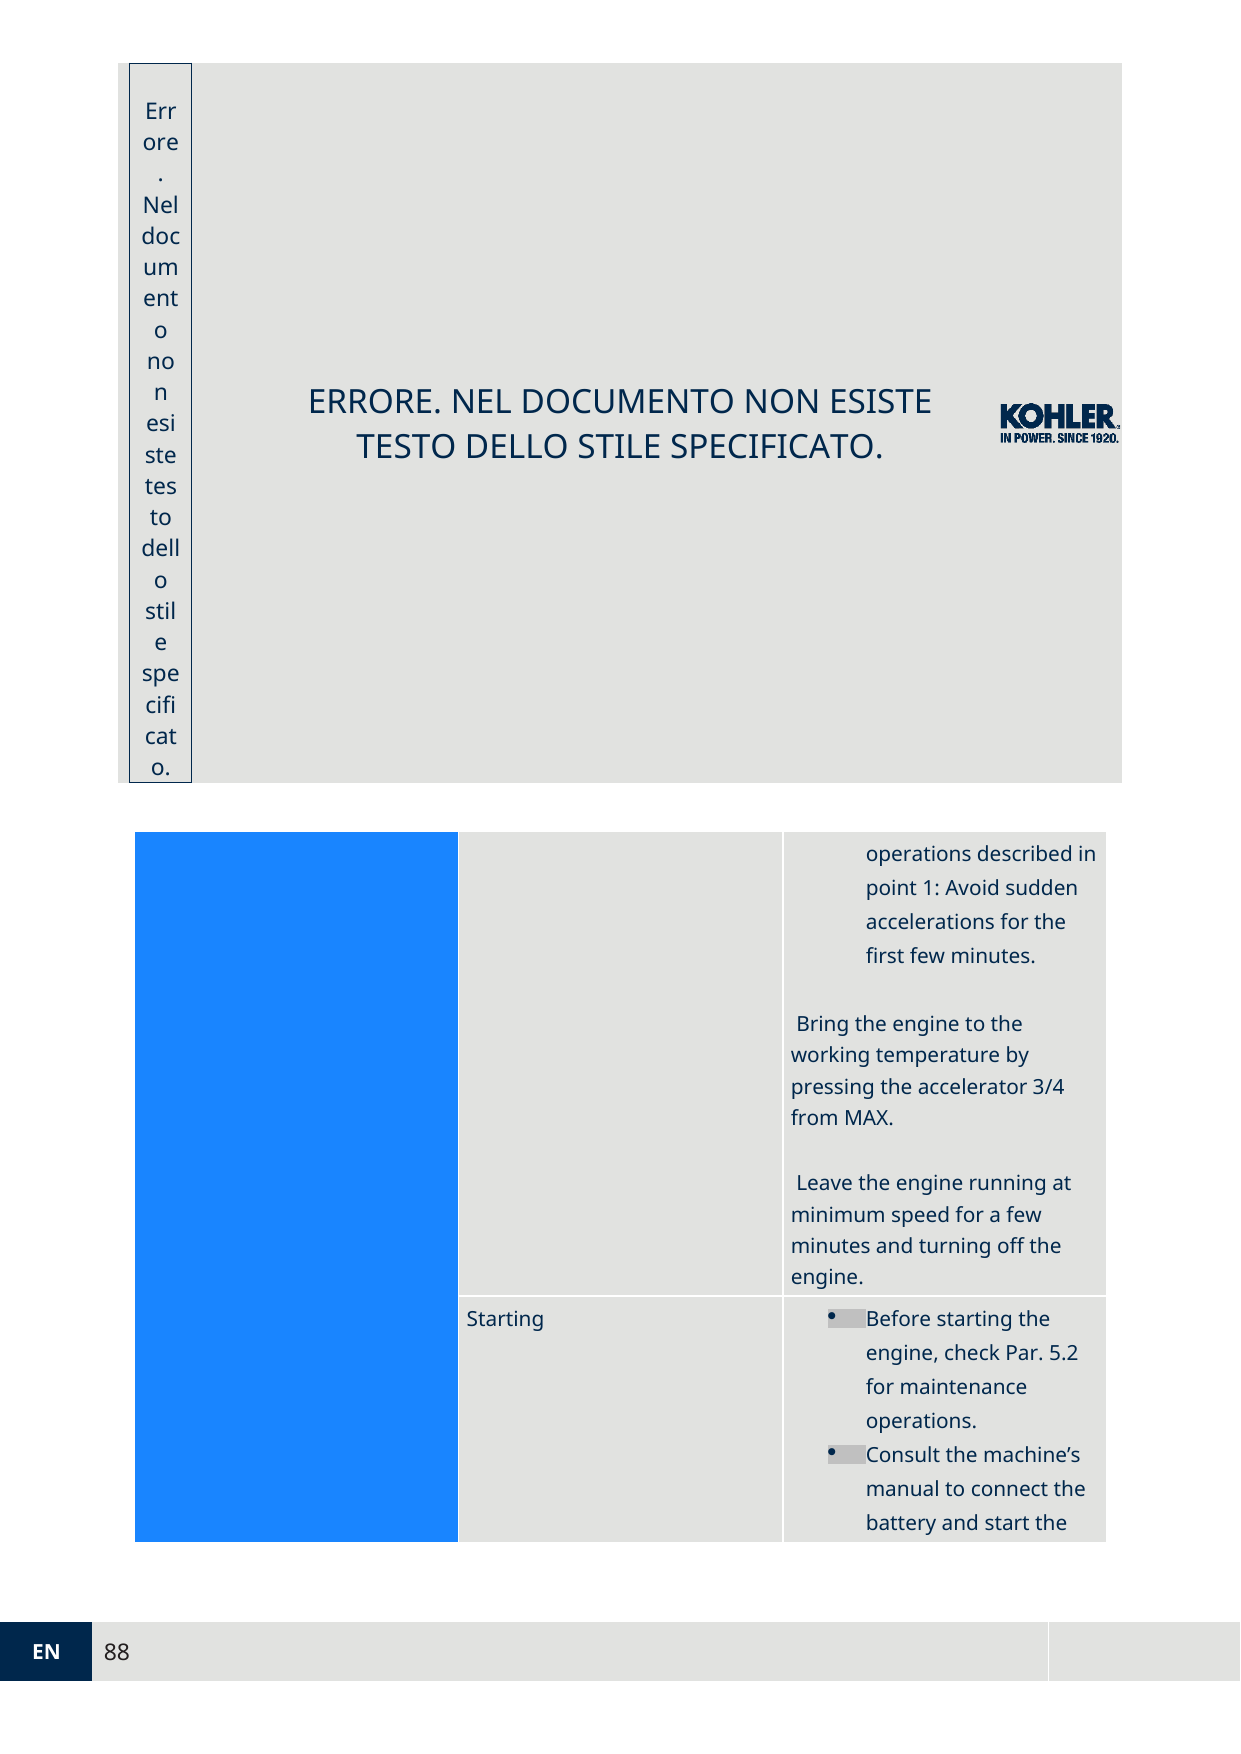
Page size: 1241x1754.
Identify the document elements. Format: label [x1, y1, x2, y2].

table_cell [118, 815, 1122, 1558]
picture [1000, 403, 1121, 443]
